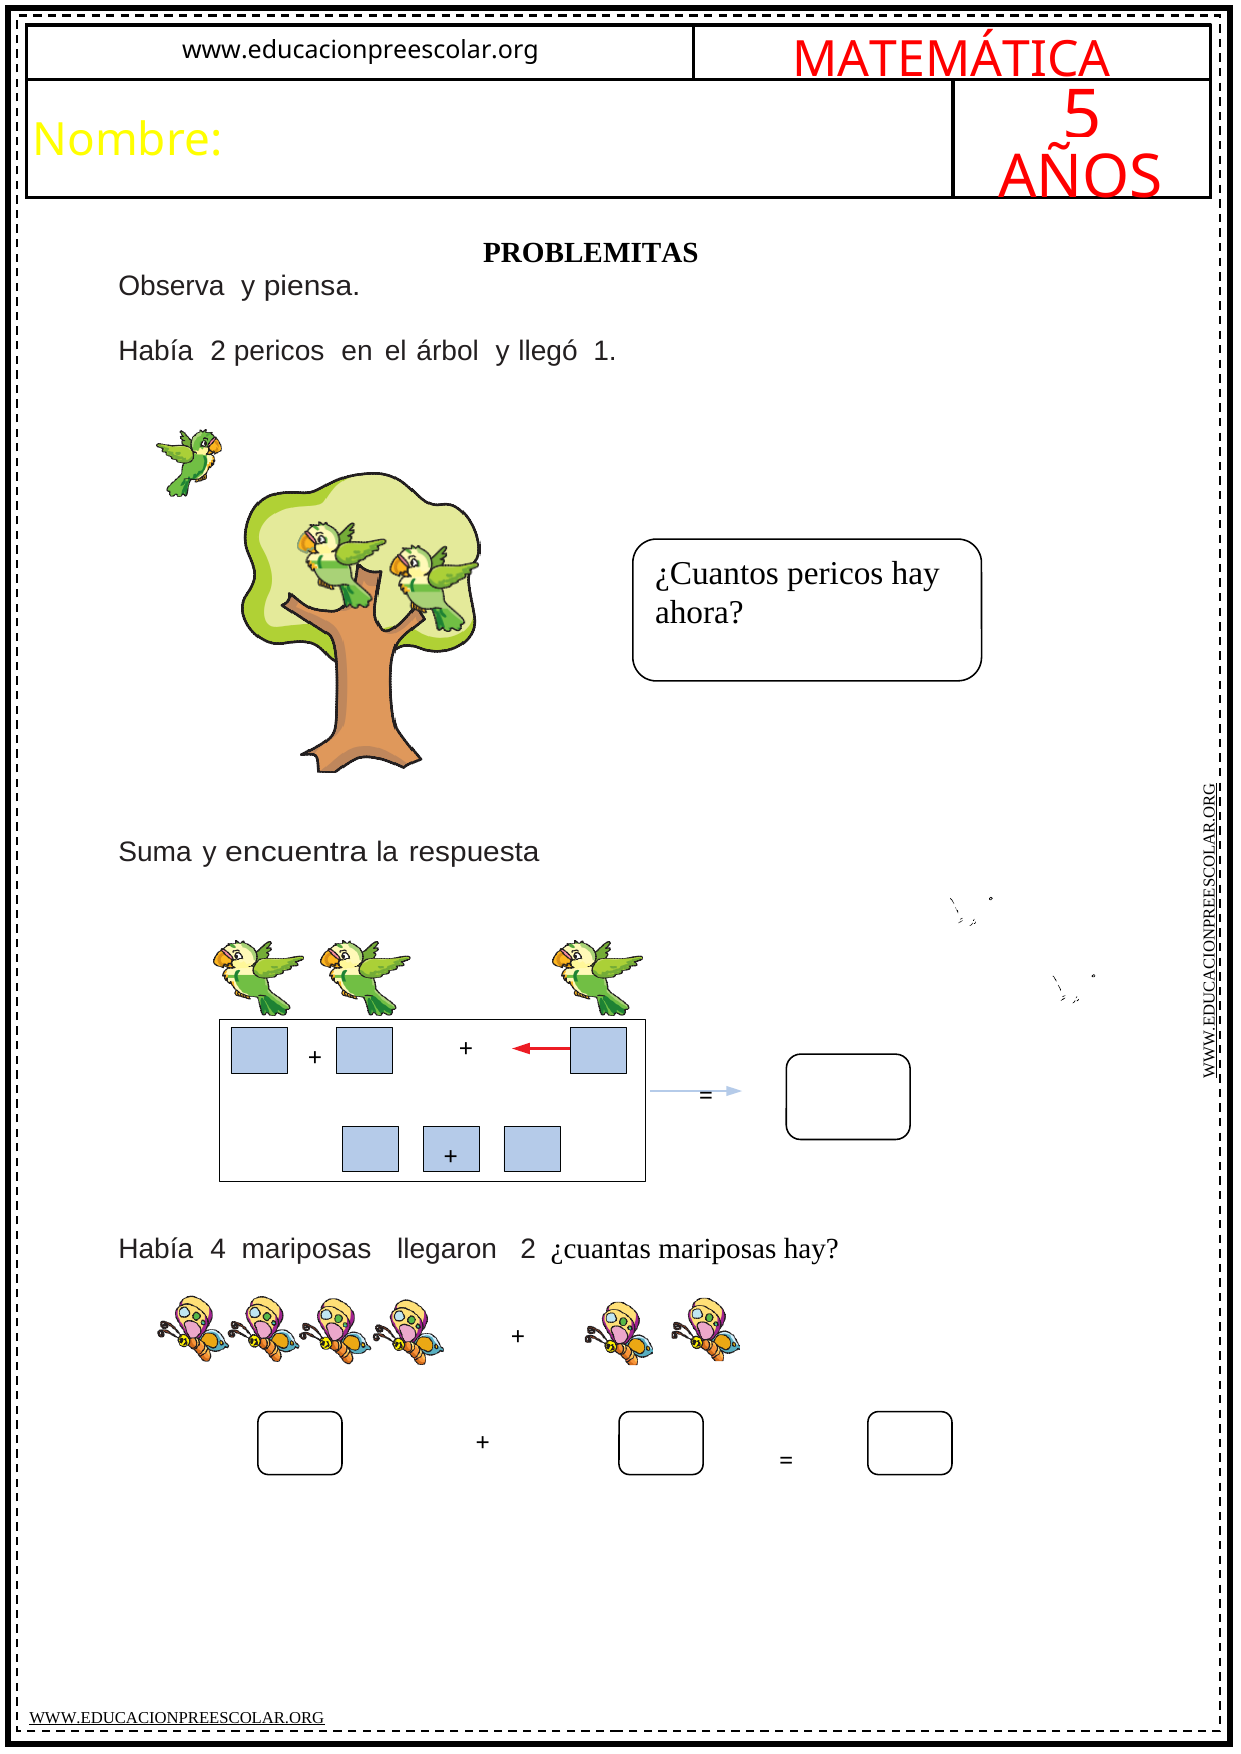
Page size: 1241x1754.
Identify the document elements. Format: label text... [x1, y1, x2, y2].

picture [320, 940, 411, 1016]
text Había 4 mariposas llegaron 2 ¿cuantas mariposas hay? [118, 1231, 1063, 1265]
text PROBLEMITAS [118, 236, 1063, 269]
picture [584, 1301, 653, 1364]
text Suma y encuentra la respuesta [118, 835, 1063, 867]
picture [157, 1295, 444, 1365]
picture [671, 1297, 740, 1360]
picture [552, 940, 643, 1016]
picture [241, 472, 481, 773]
picture [156, 429, 222, 497]
text Observa y piensa. [118, 269, 1063, 301]
text Había 2 pericos en el árbol y llegó 1. [118, 334, 1065, 366]
picture [213, 940, 304, 1016]
